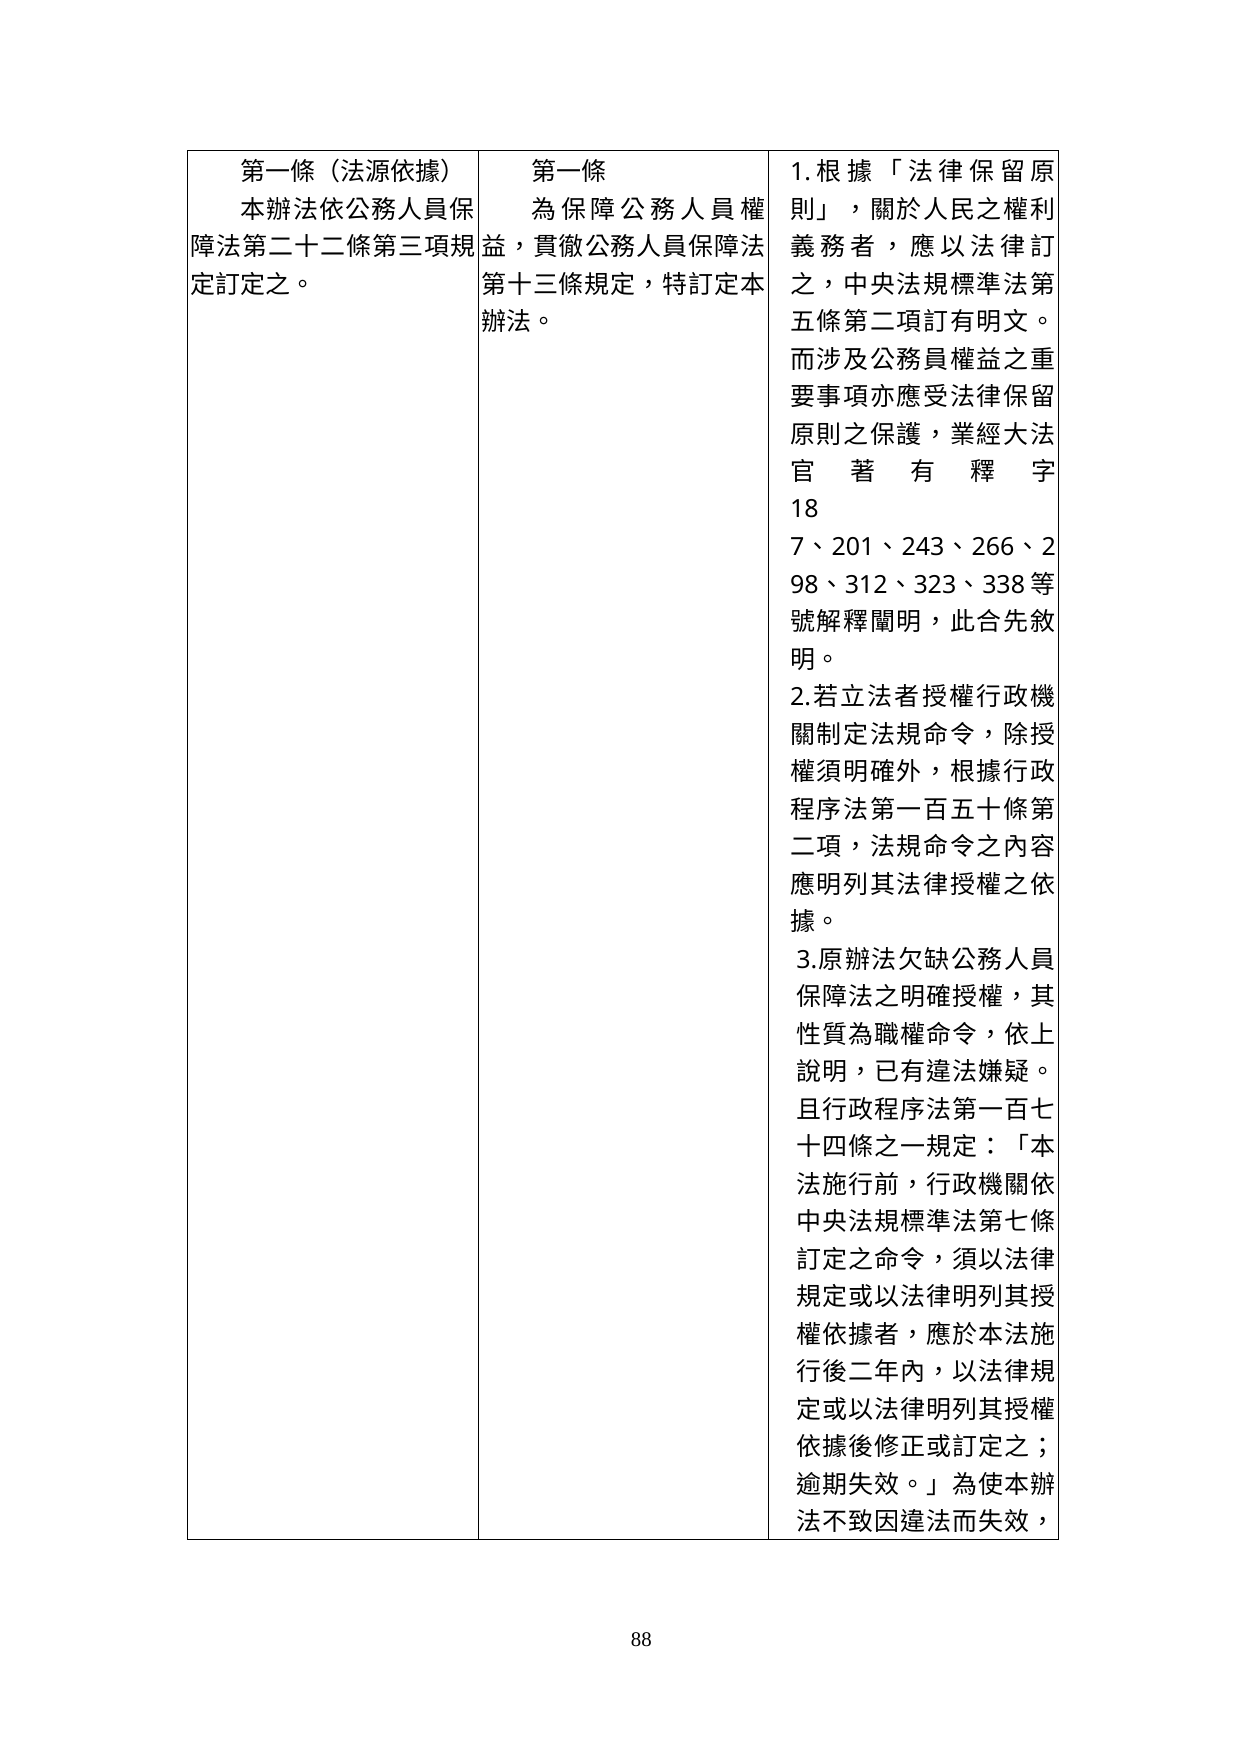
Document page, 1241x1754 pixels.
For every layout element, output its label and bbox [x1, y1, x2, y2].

table_cell [769, 151, 1058, 1538]
table_cell [188, 151, 478, 1538]
table_cell [479, 151, 768, 1538]
